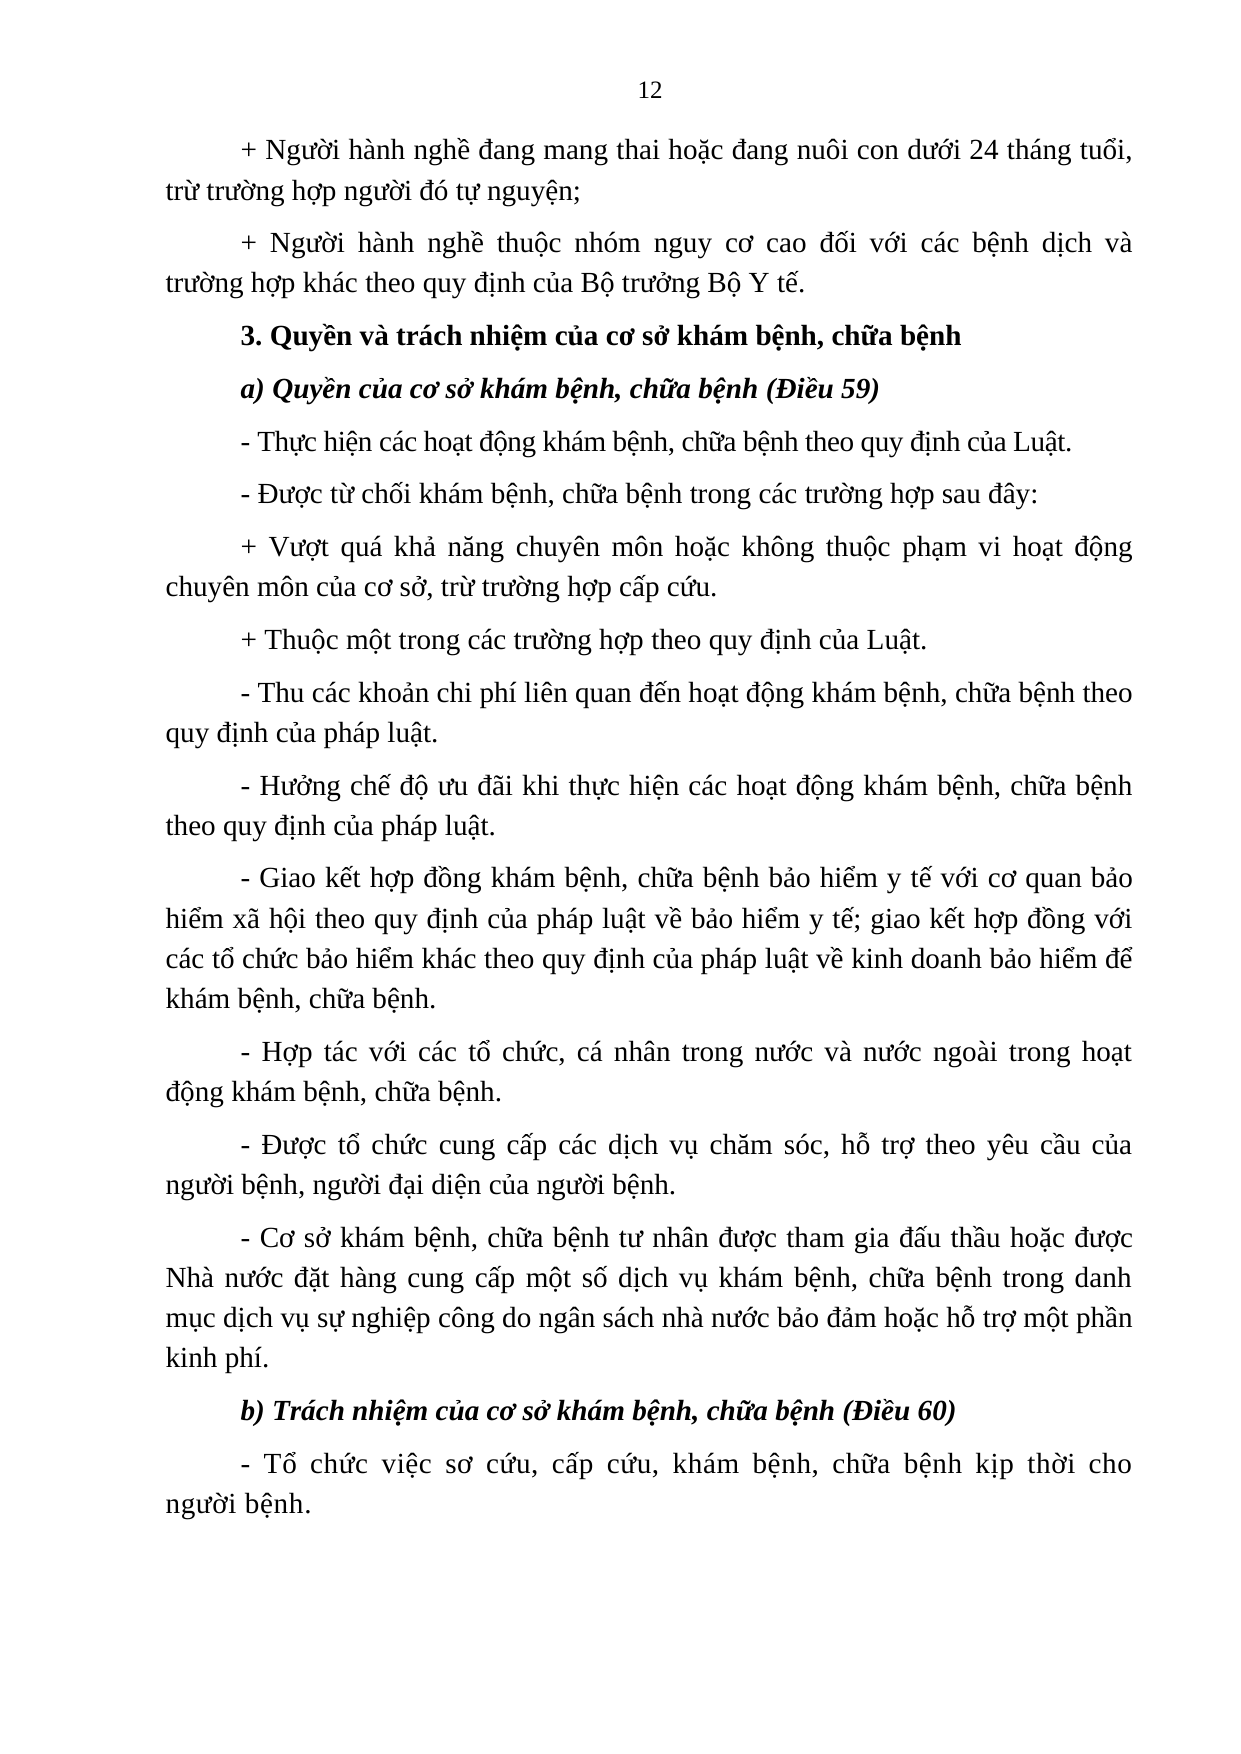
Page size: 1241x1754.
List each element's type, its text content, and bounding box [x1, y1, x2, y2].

text + Người hành nghề thuộc nhóm nguy cơ cao đối với các bệnh dịch và trường hợp khác theo quy định của Bộ trưởng Bộ Y tế. [165, 225, 1134, 299]
text - Thực hiện các hoạt động khám bệnh, chữa bệnh theo quy định của Luật. [165, 424, 1134, 457]
text + Vượt quá khả năng chuyên môn hoặc không thuộc phạm vi hoạt động chuyên môn của cơ sở, trừ trường hợp cấp cứu. [165, 529, 1134, 603]
text - Giao kết hợp đồng khám bệnh, chữa bệnh bảo hiểm y tế với cơ quan bảo hiểm xã hội theo quy định của pháp luật về bảo hiểm y tế; giao kết hợp đồng với các tổ chức bảo hiểm khác theo quy định của pháp luật về kinh doanh bảo hiểm để khám bệnh, chữa bệnh. [165, 861, 1134, 1015]
text - Hưởng chế độ ưu đãi khi thực hiện các hoạt động khám bệnh, chữa bệnh theo quy định của pháp luật. [165, 768, 1134, 841]
text + Thuộc một trong các trường hợp theo quy định của Luật. [165, 622, 1134, 656]
text - Được từ chối khám bệnh, chữa bệnh trong các trường hợp sau đây: [165, 476, 1134, 510]
text - Thu các khoản chi phí liên quan đến hoạt động khám bệnh, chữa bệnh theo quy định của pháp luật. [165, 675, 1134, 748]
text - Được tổ chức cung cấp các dịch vụ chăm sóc, hỗ trợ theo yêu cầu của người bệnh, người đại diện của người bệnh. [165, 1127, 1134, 1201]
text + Người hành nghề đang mang thai hoặc đang nuôi con dưới 24 tháng tuổi, trừ trường hợp người đó tự nguyện; [165, 132, 1134, 206]
text a) Quyền của cơ sở khám bệnh, chữa bệnh (Điều 59) [165, 371, 1134, 404]
text 3. Quyền và trách nhiệm của cơ sở khám bệnh, chữa bệnh [165, 318, 1134, 352]
text - Tổ chức việc sơ cứu, cấp cứu, khám bệnh, chữa bệnh kịp thời cho người bệnh. [165, 1446, 1134, 1519]
text - Cơ sở khám bệnh, chữa bệnh tư nhân được tham gia đấu thầu hoặc được Nhà nước đặt hàng cung cấp một số dịch vụ khám bệnh, chữa bệnh trong danh mục dịch vụ sự nghiệp công do ngân sách nhà nước bảo đảm hoặc hỗ trợ một phần kinh phí. [165, 1220, 1134, 1374]
text b) Trách nhiệm của cơ sở khám bệnh, chữa bệnh (Điều 60) [165, 1393, 1134, 1427]
text - Hợp tác với các tổ chức, cá nhân trong nước và nước ngoài trong hoạt động khám bệnh, chữa bệnh. [165, 1034, 1134, 1108]
